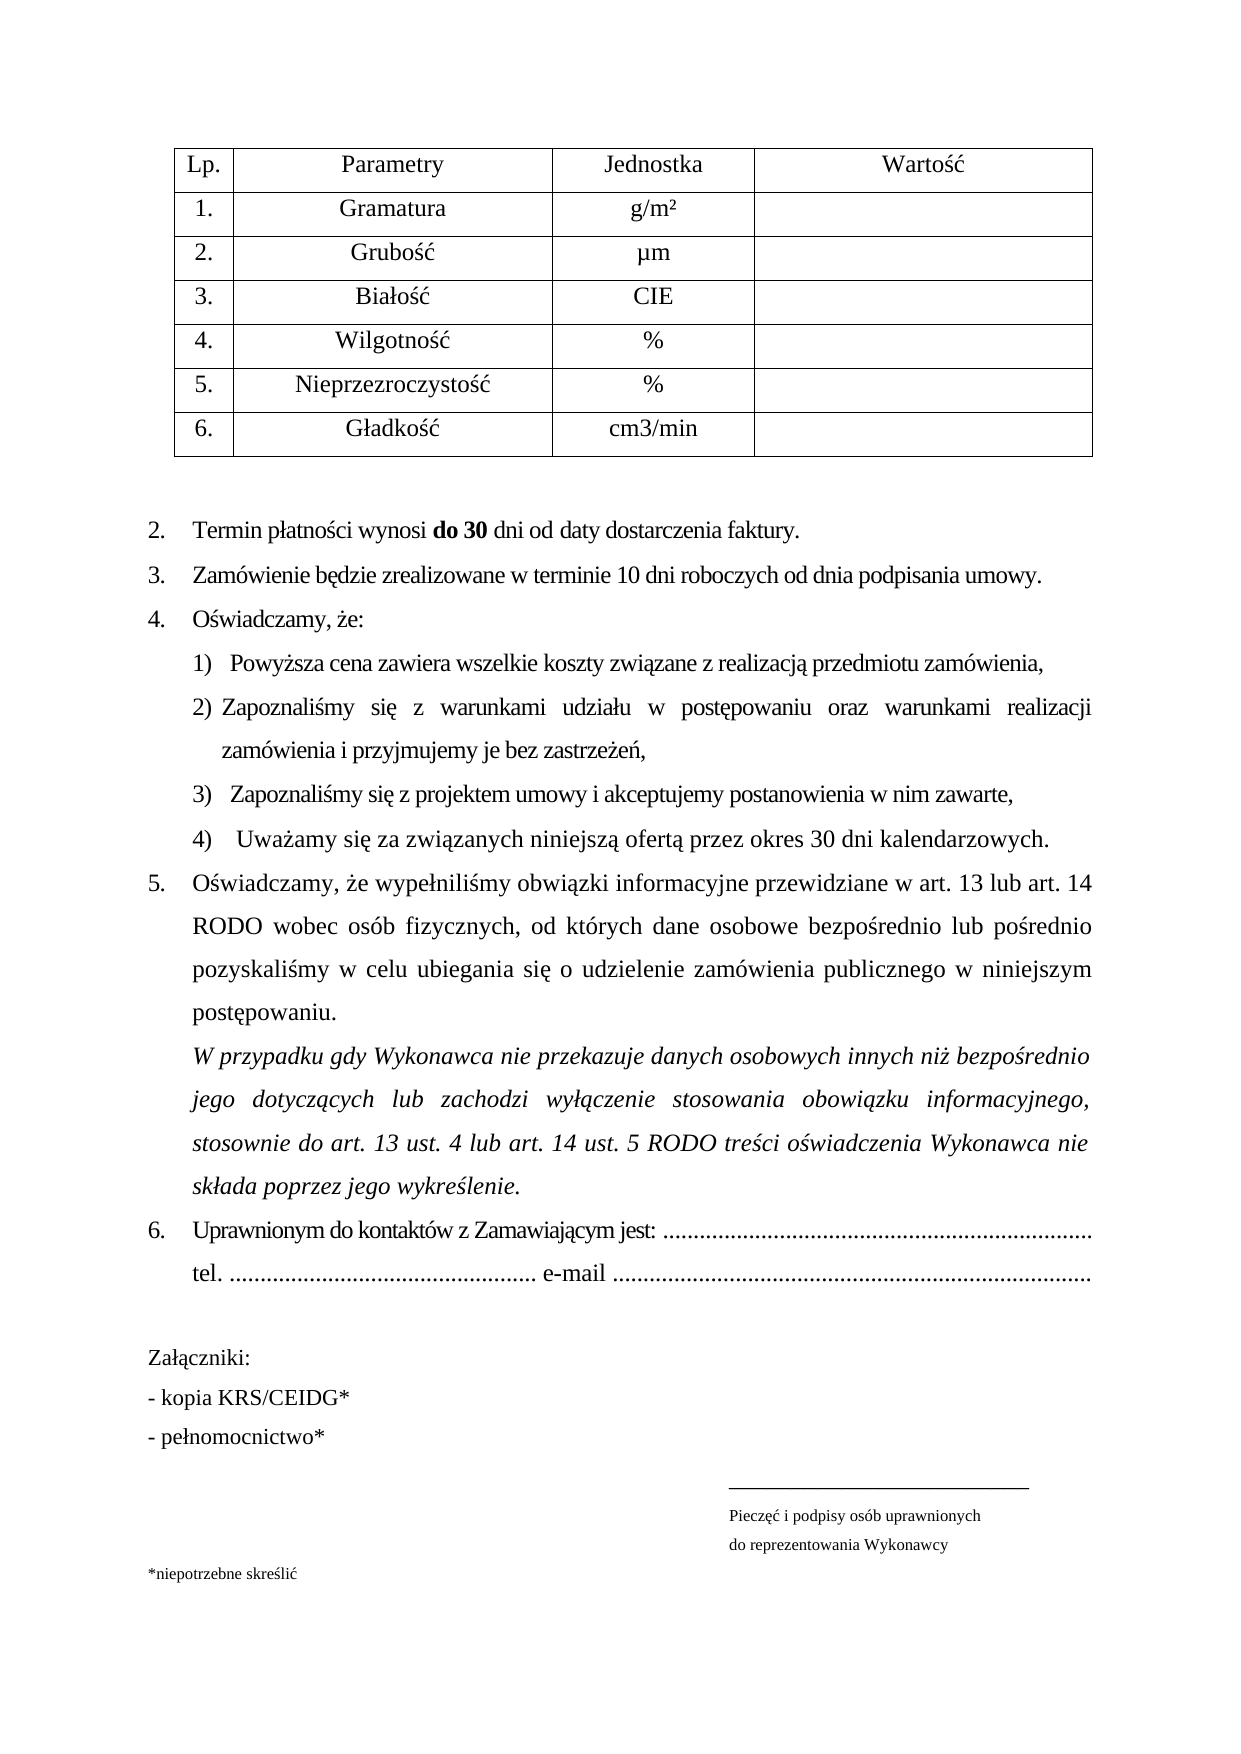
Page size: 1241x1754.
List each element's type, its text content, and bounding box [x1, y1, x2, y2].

list Uważamy się za związanych niniejszą ofertą przez okres 30 dni kalendarzowych. [192, 824, 1093, 852]
text ________________________ [148, 1463, 1093, 1492]
table_cell Nieprzezroczystość [234, 369, 552, 412]
list Zamówienie będzie zrealizowane w terminie 10 dni roboczych od dnia podpisania umowy. [148, 560, 1093, 588]
table_cell Wilgotność [234, 325, 552, 368]
list Uprawnionym do kontaktów z Zamawiającym jest: ...................................................................... tel. .................................................. e-mail .............................................................................. [148, 1215, 1093, 1287]
list Zapoznaliśmy się z warunkami udziału w postępowaniu oraz warunkami realizacji zamówienia i przyjmujemy je bez zastrzeżeń, [192, 692, 1093, 764]
table_cell cm3/min [553, 413, 754, 456]
table_cell % [553, 369, 754, 412]
table_cell Gładkość [234, 413, 552, 456]
text Załączniki: [148, 1344, 1093, 1371]
list Oświadczamy, że wypełniliśmy obwiązki informacyjne przewidziane w art. 13 lub art. 14 RODO wobec osób fizycznych, od których dane osobowe bezpośrednio lub pośrednio pozyskaliśmy w celu ubiegania się o udzielenie zamówienia publicznego w niniejszym postępowaniu. [148, 868, 1093, 1026]
table_header Jednostka [553, 149, 754, 192]
table_header Lp. [175, 149, 233, 192]
text do reprezentowania Wykonawcy [148, 1535, 1093, 1554]
text - pełnomocnictwo* [148, 1423, 1093, 1450]
list Termin płatności wynosi do 30 dni od daty dostarczenia faktury. [148, 516, 1093, 544]
table_cell 1. [175, 193, 233, 236]
table_cell 4. [175, 325, 233, 368]
list Zapoznaliśmy się z projektem umowy i akceptujemy postanowienia w nim zawarte, [192, 779, 1093, 808]
table_cell 6. [175, 413, 233, 456]
text W przypadku gdy Wykonawca nie przekazuje danych osobowych innych niż bezpośrednio jego dotyczących lub zachodzi wyłączenie stosowania obowiązku informacyjnego, stosownie do art. 13 ust. 4 lub art. 14 ust. 5 RODO treści oświadczenia Wykonawca nie składa poprzez jego wykreślenie. [192, 1041, 1093, 1199]
table_header Wartość [755, 149, 1092, 192]
table_cell 5. [175, 369, 233, 412]
table_header Parametry [234, 149, 552, 192]
table_cell 2. [175, 237, 233, 280]
table_cell Gramatura [234, 193, 552, 236]
table_cell [755, 281, 1092, 324]
text Pieczęć i podpisy osób uprawnionych [148, 1506, 1093, 1525]
text - kopia KRS/CEIDG* [148, 1384, 1093, 1410]
text *niepotrzebne skreślić [148, 1563, 1093, 1583]
table_cell % [553, 325, 754, 368]
list Powyższa cena zawiera wszelkie koszty związane z realizacją przedmiotu zamówienia, [192, 648, 1093, 677]
table_cell µm [553, 237, 754, 280]
table_cell [755, 193, 1092, 236]
table_cell [755, 237, 1092, 280]
list Oświadczamy, że: [148, 604, 1093, 633]
table_cell [755, 325, 1092, 368]
table_cell [755, 369, 1092, 412]
table_cell 3. [175, 281, 233, 324]
table_cell Grubość [234, 237, 552, 280]
table_cell g/m² [553, 193, 754, 236]
table_cell Białość [234, 281, 552, 324]
table_cell [755, 413, 1092, 456]
table_cell CIE [553, 281, 754, 324]
